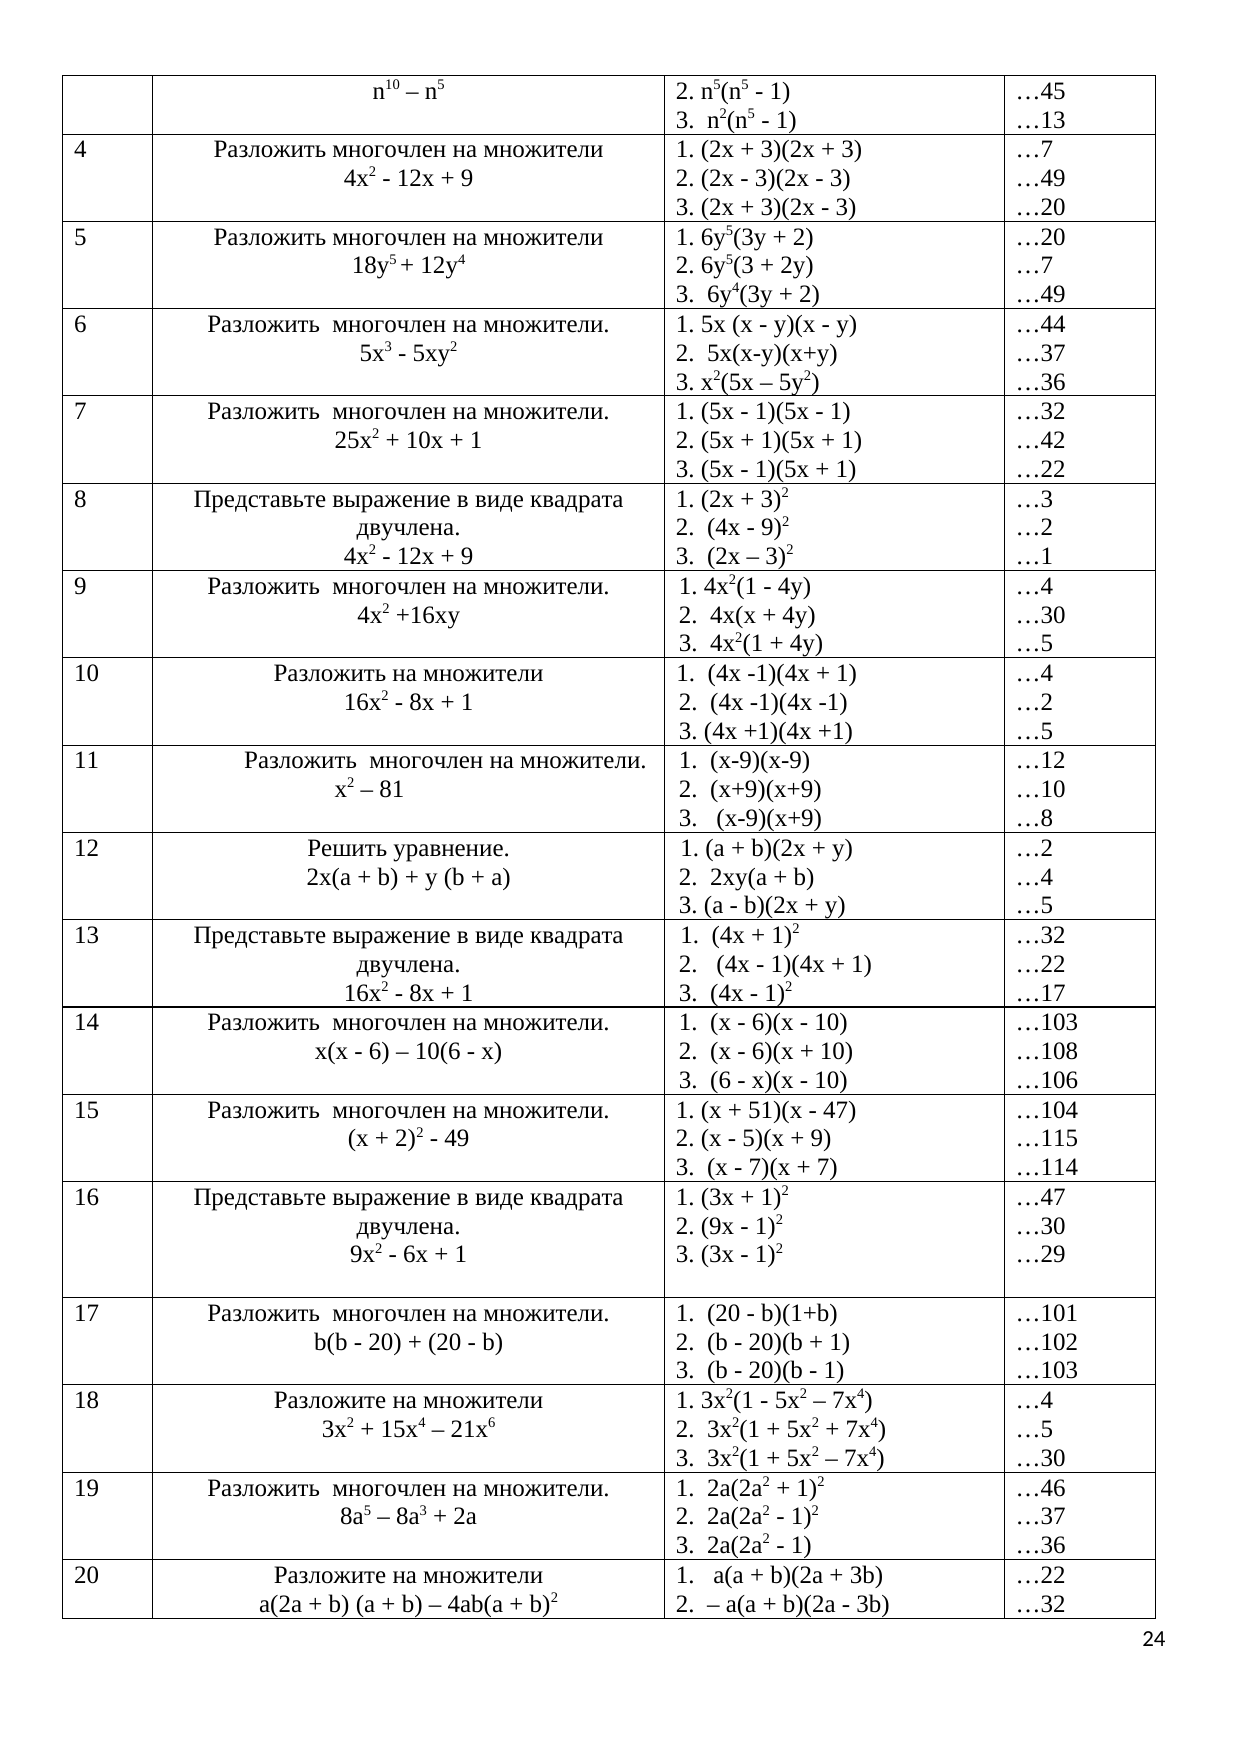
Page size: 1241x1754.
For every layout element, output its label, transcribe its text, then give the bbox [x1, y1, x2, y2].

table_cell 7 [63, 396, 152, 483]
table_cell Разложить многочлен на множители. x(x - 6) – 10(6 - x) [153, 1008, 664, 1094]
table_cell Разложить многочлен на множители. 8а5 – 8а3 + 2а [153, 1473, 664, 1559]
table_cell 4 [63, 135, 152, 221]
table_cell Разложить многочлен на множители. 4х2 +16хy [153, 571, 664, 657]
table_cell 1. 5x (x - y)(x - y) 2. 5х(х-у)(х+у) 3. x2(5x – 5y2) [665, 309, 1004, 395]
table_cell 1. (х + 51)(х - 47) 2. (х - 5)(х + 9) 3. (х - 7)(х + 7) [665, 1095, 1004, 1181]
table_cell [665, 1560, 1004, 1617]
table_cell Разложить многочлен на множители 18y5 + 12y4 [153, 222, 664, 308]
table_cell Разложить многочлен на множители. b(b - 20) + (20 - b) [153, 1298, 664, 1384]
table_cell …46 …37 …36 [1005, 1473, 1155, 1559]
table_cell 1. (5x - 1)(5x - 1) 2. (5x + 1)(5x + 1) 3. (5x - 1)(5x + 1) [665, 396, 1004, 483]
table_cell …20 …7 …49 [1005, 222, 1155, 308]
table_cell 1. (х-9)(х-9) 2. (х+9)(х+9) 3. (х-9)(х+9) [665, 746, 1004, 832]
table_cell 1. (a + b)(2x + y) 2. 2xy(a + b) 3. (a - b)(2x + y) [665, 833, 1004, 919]
table_cell 15 [63, 1095, 152, 1181]
table_cell 9 [63, 571, 152, 657]
table_cell 19 [63, 1473, 152, 1559]
table_cell …7 …49 …20 [1005, 135, 1155, 221]
table_cell 12 [63, 833, 152, 919]
table_cell 18 [63, 1385, 152, 1472]
table_cell …2 …4 …5 [1005, 833, 1155, 919]
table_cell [153, 76, 664, 133]
table_cell 16 [63, 1182, 152, 1297]
table_cell 1. (2х + 3)2 2. (4х - 9)2 3. (2х – 3)2 [665, 484, 1004, 570]
table_cell 1. 6y5(3y + 2) 2. 6y5(3 + 2y) 3. 6y4(3y + 2) [665, 222, 1004, 308]
table_cell …47 …30 …29 [1005, 1182, 1155, 1297]
table_cell 1. (3х + 1)2 2. (9х - 1)2 3. (3х - 1)2 [665, 1182, 1004, 1297]
table_cell …44 …37 …36 [1005, 309, 1155, 395]
table_cell 1. (4x + 1)2 2. (4x - 1)(4x + 1) 3. (4x - 1)2 [665, 920, 1004, 1006]
table_cell Разложитe на множители 3х2 + 15х4 – 21x6 [153, 1385, 664, 1472]
table_cell 1. (2x + 3)(2x + 3) 2. (2x - 3)(2x - 3) 3. (2x + 3)(2x - 3) [665, 135, 1004, 221]
table_cell Разложить многочлен на множители. 5х3 - 5ху2 [153, 309, 664, 395]
table_cell 14 [63, 1008, 152, 1094]
table_cell …4 …30 …5 [1005, 571, 1155, 657]
table_cell 1. (20 - b)(1+b) 2. (b - 20)(b + 1) 3. (b - 20)(b - 1) [665, 1298, 1004, 1384]
table_cell Разложить многочлен на множители. х2 – 81 [153, 746, 664, 832]
table_cell …22 …32 …42 [1005, 1560, 1155, 1617]
table_cell …32 …22 …17 [1005, 920, 1155, 1006]
table_cell 8 [63, 484, 152, 570]
table_cell Разложить многочлен на множители. 25х2 + 10х + 1 [153, 396, 664, 483]
table_cell …104 …115 …114 [1005, 1095, 1155, 1181]
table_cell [153, 1560, 664, 1617]
table_cell Разложить многочлен на множители. (х + 2)2 - 49 [153, 1095, 664, 1181]
table_cell Разложить многочлен на множители 4х2 - 12х + 9 [153, 135, 664, 221]
table_cell 1. 2а(2а2 + 1)2 2. 2а(2а2 - 1)2 3. 2а(2а2 - 1) [665, 1473, 1004, 1559]
table_cell …101 …102 …103 [1005, 1298, 1155, 1384]
table_cell 20 [63, 1560, 152, 1617]
table_cell 1. 3x2(1 - 5x2 – 7x4) 2. 3x2(1 + 5x2 + 7x4) 3. 3x2(1 + 5x2 – 7x4) [665, 1385, 1004, 1472]
table_cell …12 …10 …8 [1005, 746, 1155, 832]
table_cell 17 [63, 1298, 152, 1384]
table_cell 1. (x - 6)(x - 10) 2. (x - 6)(x + 10) 3. (6 - x)(x - 10) [665, 1008, 1004, 1094]
table_cell …103 …108 …106 [1005, 1008, 1155, 1094]
table_cell Представьте выражение в виде квадрата двучлена. 4х2 - 12х + 9 [153, 484, 664, 570]
table_cell 1. 4x2(1 - 4y) 2. 4x(x + 4y) 3. 4x2(1 + 4y) [665, 571, 1004, 657]
table_cell Представьте выражение в виде квадрата двучлена. 16х2 - 8х + 1 [153, 920, 664, 1006]
table_cell …3 …2 …1 [1005, 484, 1155, 570]
table_cell …4 …5 …30 [1005, 1385, 1155, 1472]
table_cell 10 [63, 658, 152, 744]
table_cell 6 [63, 309, 152, 395]
table_cell Разложить на множители 16х2 - 8х + 1 [153, 658, 664, 744]
table_cell 3 [63, 76, 152, 133]
table_cell …49 …45 …13 [1005, 76, 1155, 133]
table_cell 11 [63, 746, 152, 832]
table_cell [665, 76, 1004, 133]
table_cell 1. (4x -1)(4x + 1) 2. (4x -1)(4x -1) 3. (4x +1)(4x +1) [665, 658, 1004, 744]
table_cell …32 …42 …22 [1005, 396, 1155, 483]
table_cell 5 [63, 222, 152, 308]
table_cell 13 [63, 920, 152, 1006]
table_cell Решить уравнение. 2x(a + b) + y (b + a) [153, 833, 664, 919]
table_cell Представьте выражение в виде квадрата двучлена. 9х2 - 6х + 1 [153, 1182, 664, 1297]
table_cell …4 …2 …5 [1005, 658, 1155, 744]
